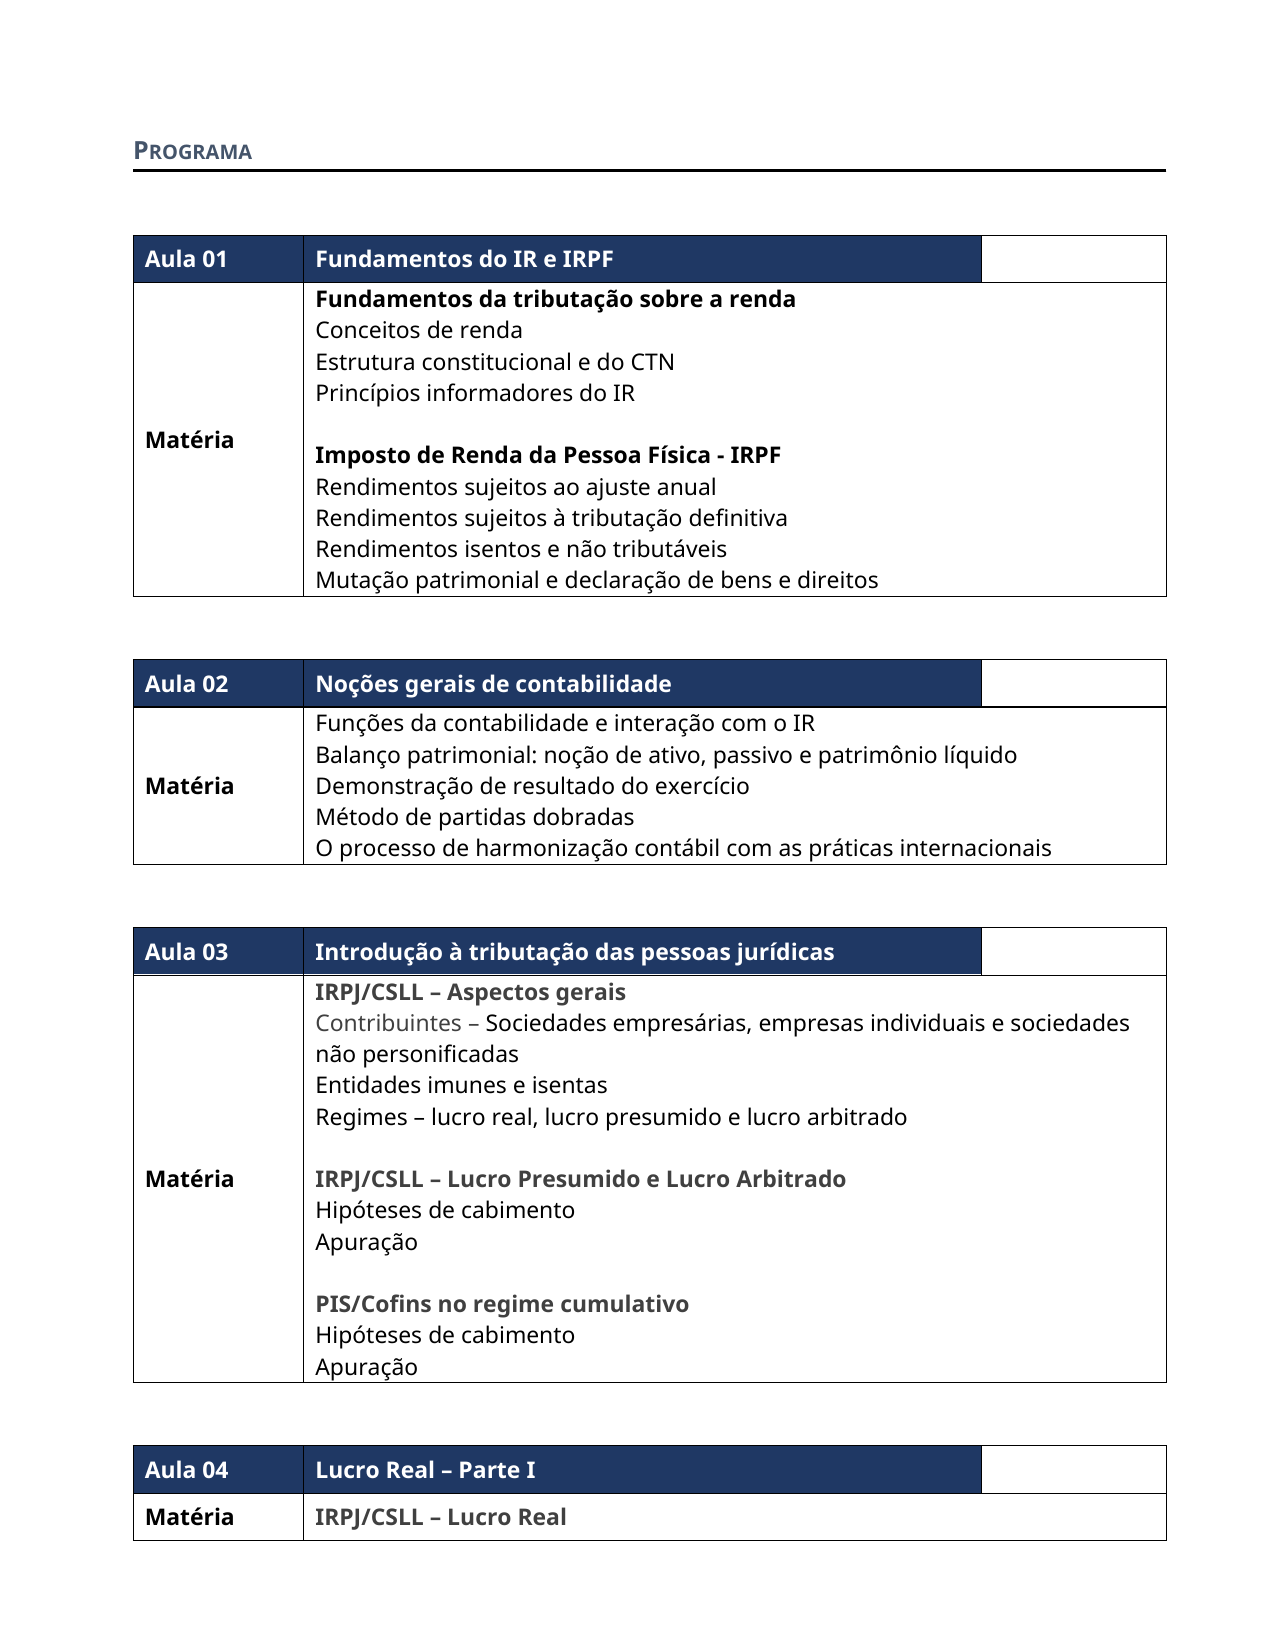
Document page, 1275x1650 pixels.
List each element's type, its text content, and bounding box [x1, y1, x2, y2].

table_header [982, 236, 1166, 282]
text Programa [133, 133, 1166, 169]
table_cell IRPJ/CSLL – Aspectos gerais Contribuintes – Sociedades empresárias, empresas individuais e sociedades não personificadas Entidades imunes e isentas Regimes – lucro real, lucro presumido e lucro arbitrado IRPJ/CSLL – Lucro Presumido e Lucro Arbitrado Hipóteses de cabimento Apuração PIS/Cofins no regime cumulativo Hipóteses de cabimento Apuração [304, 976, 1166, 1382]
table_header Aula 04 [134, 1446, 303, 1493]
table_header Aula 02 [134, 660, 303, 706]
table_cell Matéria [134, 283, 303, 596]
table_cell Matéria [134, 976, 303, 1382]
table_cell Matéria [134, 708, 303, 864]
table_header [982, 660, 1166, 706]
table_header Introdução à tributação das pessoas jurídicas [304, 928, 981, 974]
table_cell Matéria [134, 1494, 303, 1540]
table_header [982, 928, 1166, 974]
table_header Aula 03 [134, 928, 303, 974]
table_header Lucro Real – Parte I [304, 1446, 981, 1493]
table_header Fundamentos do IR e IRPF [304, 236, 981, 282]
table_cell Funções da contabilidade e interação com o IR Balanço patrimonial: noção de ativo, passivo e patrimônio líquido Demonstração de resultado do exercício Método de partidas dobradas O processo de harmonização contábil com as práticas internacionais [304, 708, 1166, 864]
table_header Aula 01 [134, 236, 303, 282]
table_header [982, 1446, 1166, 1493]
table_cell Fundamentos da tributação sobre a renda Conceitos de renda Estrutura constitucional e do CTN Princípios informadores do IR Imposto de Renda da Pessoa Física - IRPF Rendimentos sujeitos ao ajuste anual Rendimentos sujeitos à tributação definitiva Rendimentos isentos e não tributáveis Mutação patrimonial e declaração de bens e direitos [304, 283, 1166, 596]
table_header Noções gerais de contabilidade [304, 660, 981, 706]
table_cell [304, 1494, 1166, 1540]
